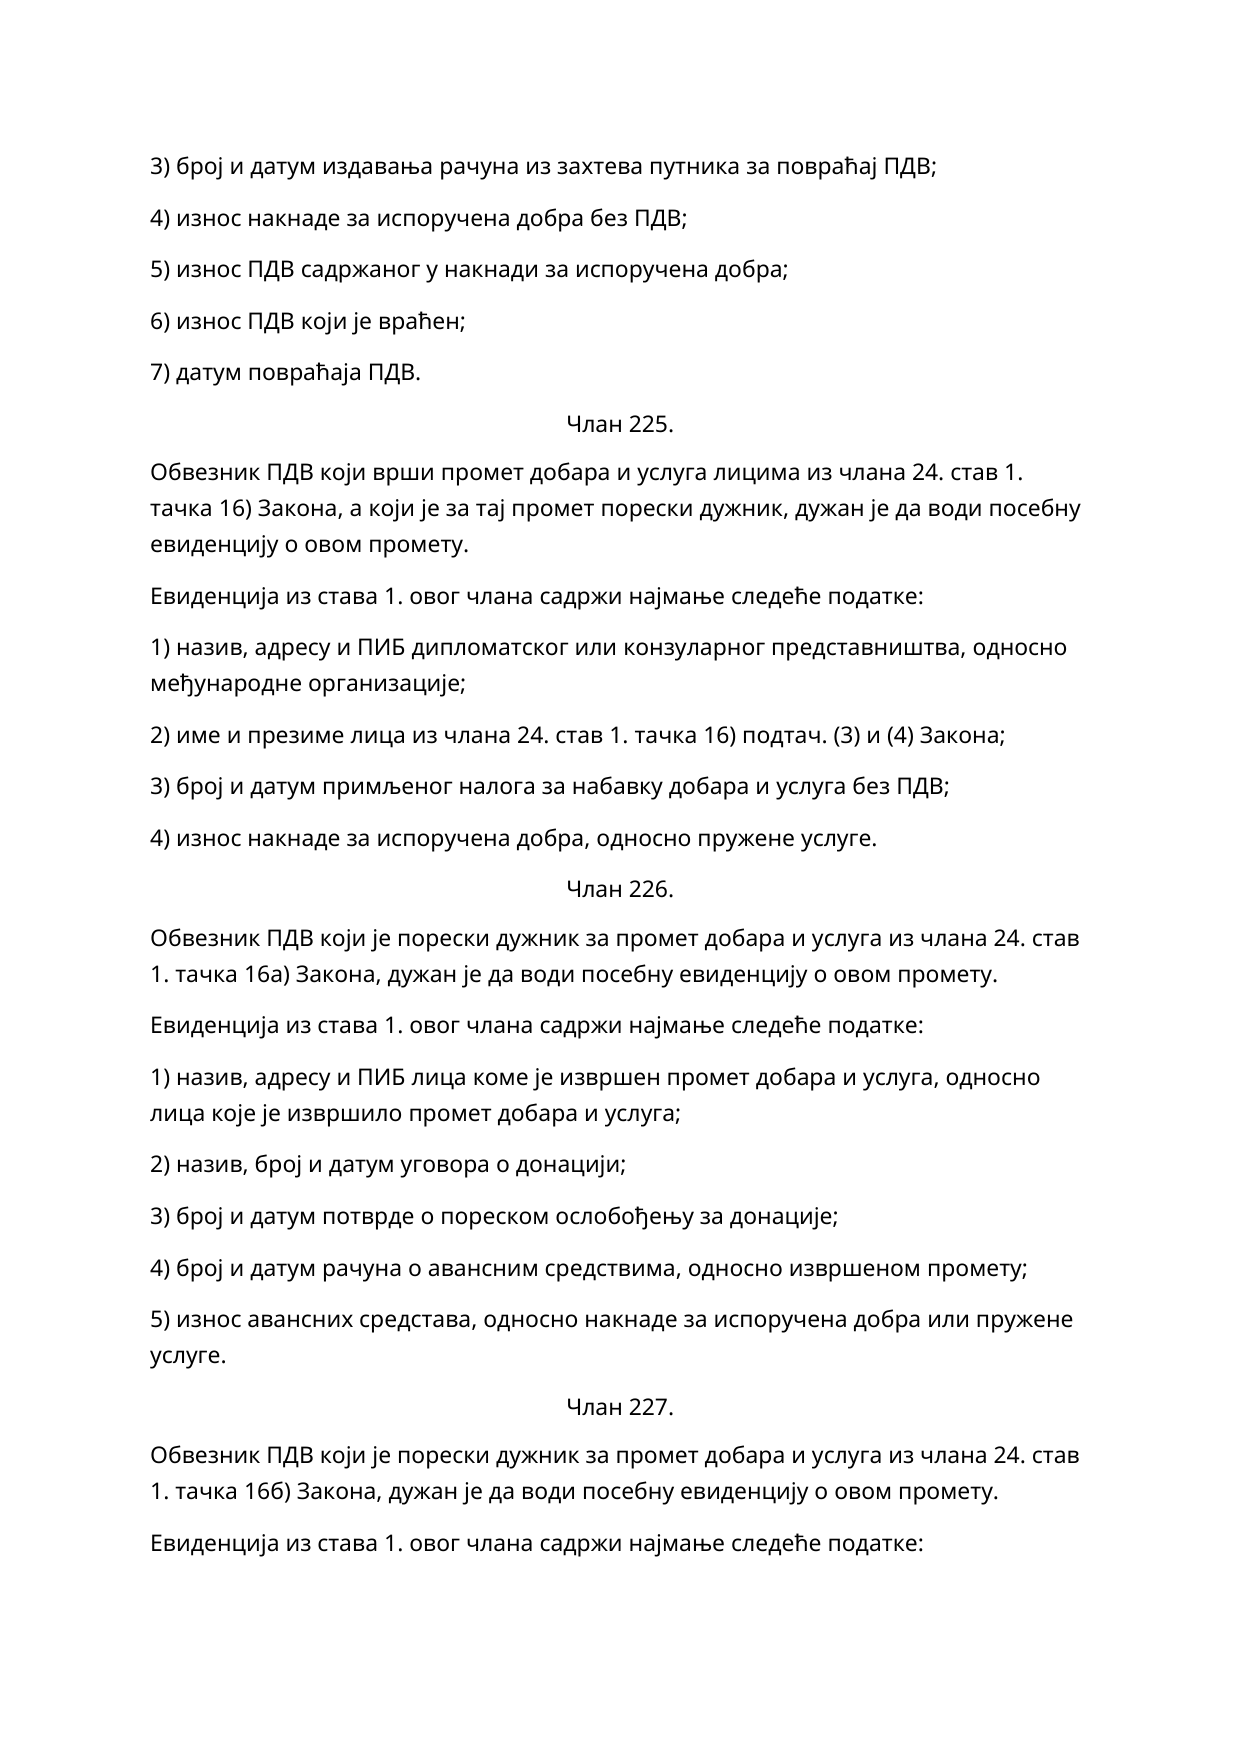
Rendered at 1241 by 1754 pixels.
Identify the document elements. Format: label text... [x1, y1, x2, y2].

text 3) број и датум примљеног налога за набавку добара и услуга без ПДВ; [150, 770, 1090, 802]
text 7) датум повраћаја ПДВ. [150, 356, 1090, 387]
text 1) назив, адресу и ПИБ лица коме је извршен промет добара и услуга, односно лица које је извршило промет добара и услуга; [150, 1061, 1090, 1128]
text 4) износ накнаде за испоручена добра, односно пружене услуге. [150, 822, 1090, 853]
text 2) име и презиме лица из члана 24. став 1. тачка 16) подтач. (3) и (4) Закона; [150, 719, 1090, 750]
text Члан 226. [150, 873, 1090, 905]
text Евиденција из става 1. овог члана садржи најмање следеће податке: [150, 1009, 1090, 1041]
text 6) износ ПДВ који је враћен; [150, 305, 1090, 336]
text Евиденција из става 1. овог члана садржи најмање следеће податке: [150, 1527, 1090, 1558]
text Члан 225. [150, 408, 1090, 439]
text Члан 227. [150, 1391, 1090, 1422]
text Обвезник ПДВ који је порески дужник за промет добара и услуга из члана 24. став 1. тачка 16б) Закона, дужан је да води посебну евиденцију о овом промету. [150, 1439, 1090, 1506]
text 5) износ авансних средстава, односно накнаде за испоручена добра или пружене услуге. [150, 1303, 1090, 1370]
text 3) број и датум издавања рачуна из захтева путника за повраћај ПДВ; [150, 150, 1090, 181]
text 4) број и датум рачуна о авансним средствима, односно извршеном промету; [150, 1252, 1090, 1283]
text Евиденција из става 1. овог члана садржи најмање следеће податке: [150, 580, 1090, 611]
text 5) износ ПДВ садржаног у накнади за испоручена добра; [150, 253, 1090, 284]
text Обвезник ПДВ који врши промет добара и услуга лицима из члана 24. став 1. тачка 16) Закона, а који је за тај промет порески дужник, дужан је да води посебну евиденцију о овом промету. [150, 456, 1090, 559]
text 2) назив, број и датум уговора о донацији; [150, 1148, 1090, 1180]
text 1) назив, адресу и ПИБ дипломатског или конзуларног представништва, односно међународне организације; [150, 631, 1090, 698]
text Обвезник ПДВ који је порески дужник за промет добара и услуга из члана 24. став 1. тачка 16а) Закона, дужан је да води посебну евиденцију о овом промету. [150, 922, 1090, 989]
text 4) износ накнаде за испоручена добра без ПДВ; [150, 202, 1090, 233]
text 3) број и датум потврде о пореском ослобођењу за донације; [150, 1200, 1090, 1231]
